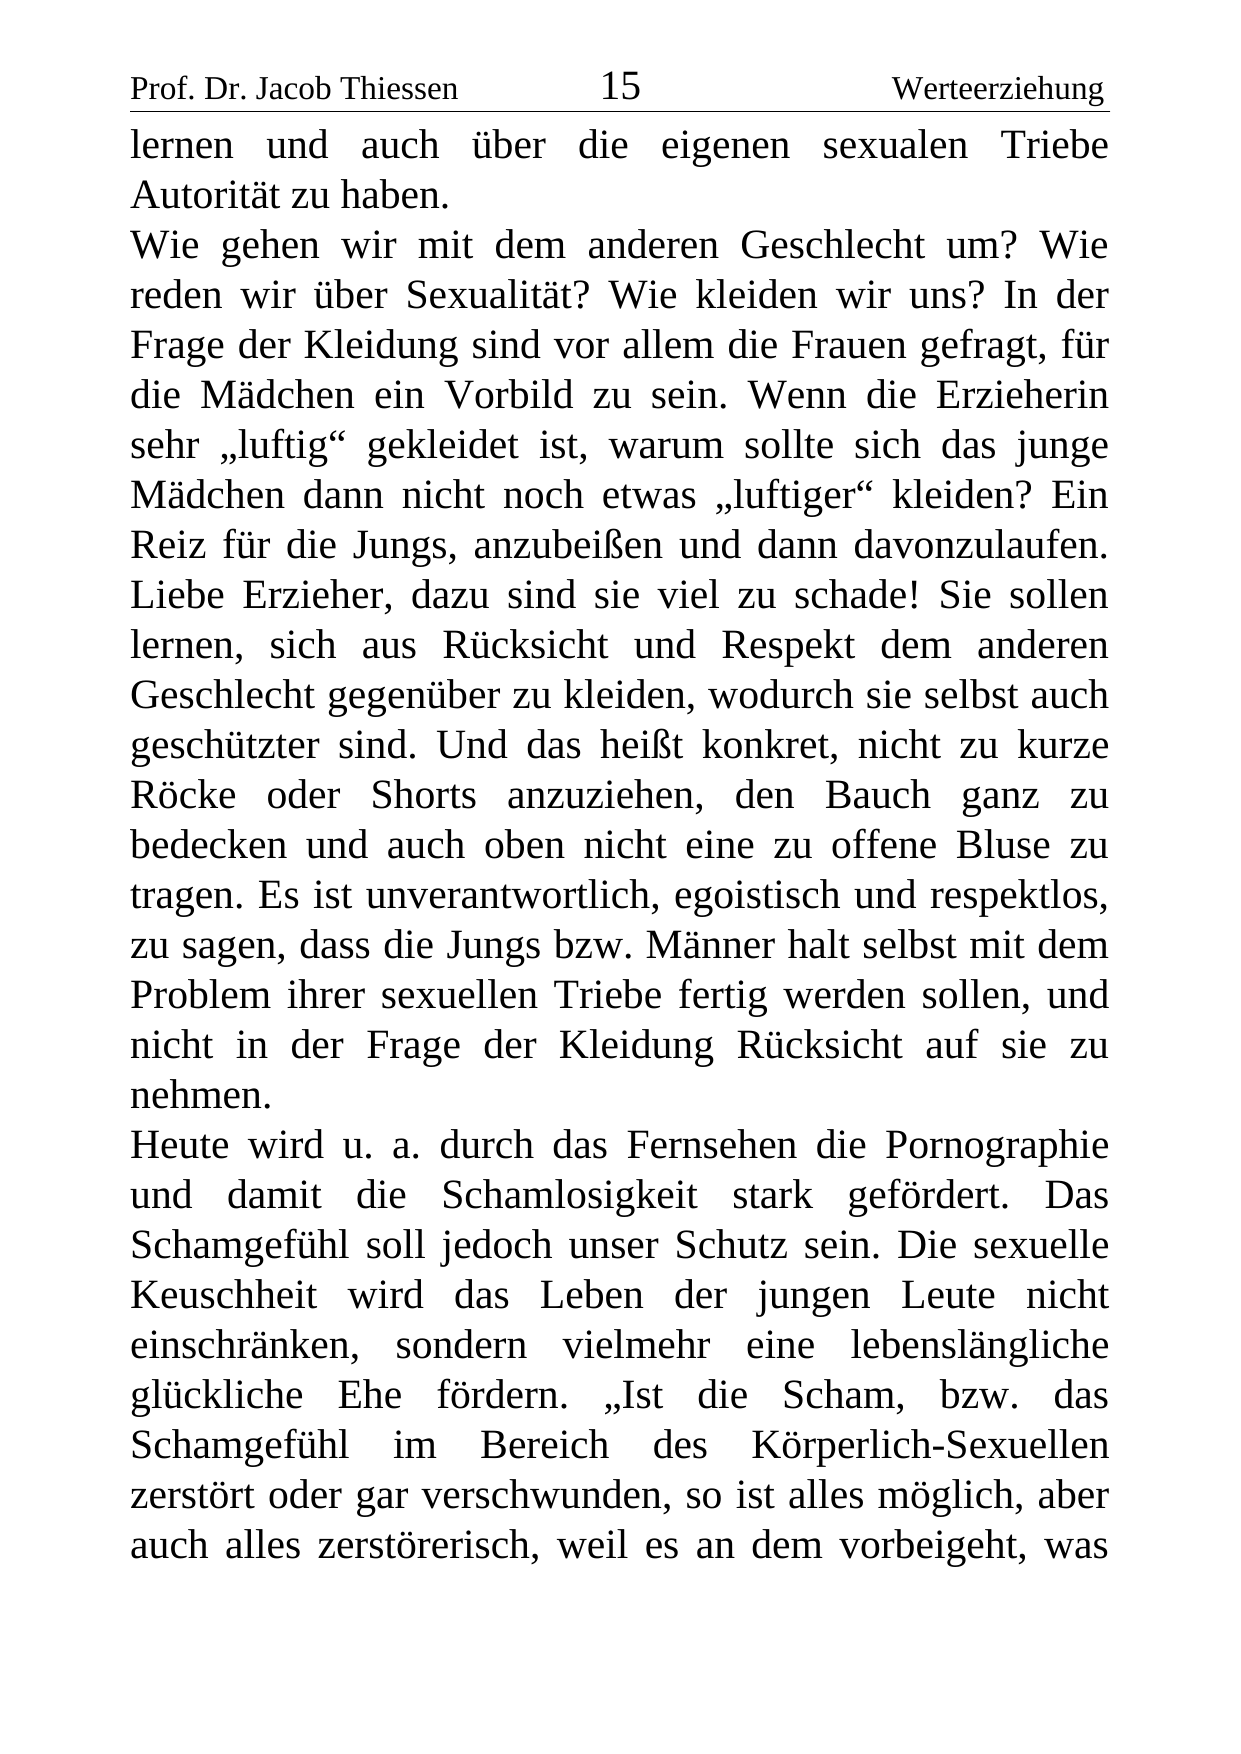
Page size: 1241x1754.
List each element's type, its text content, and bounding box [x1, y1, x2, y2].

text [130, 1118, 1110, 1568]
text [130, 118, 1110, 218]
text Wie gehen wir mit dem anderen Geschlecht um? Wie reden wir über Sexualität? Wie kleiden wir uns? In der Frage der Kleidung sind vor allem die Frauen gefragt, für die Mädchen ein Vorbild zu sein. Wenn die Erzieherin sehr „luftig“ gekleidet ist, warum sollte sich das junge Mädchen dann nicht noch etwas „luftiger“ kleiden? Ein Reiz für die Jungs, anzubeißen und dann davonzulaufen. Liebe Erzieher, dazu sind sie viel zu schade! Sie sollen lernen, sich aus Rücksicht und Respekt dem anderen Geschlecht gegenüber zu kleiden, wodurch sie selbst auch geschützter sind. Und das heißt konkret, nicht zu kurze Röcke oder Shorts anzuziehen, den Bauch ganz zu bedecken und auch oben nicht eine zu offene Bluse zu tragen. Es ist unverantwortlich, egoistisch und respektlos, zu sagen, dass die Jungs bzw. Männer halt selbst mit dem Problem ihrer sexuellen Triebe fertig werden sollen, und nicht in der Frage der Kleidung Rücksicht auf sie zu nehmen. [130, 218, 1110, 1118]
